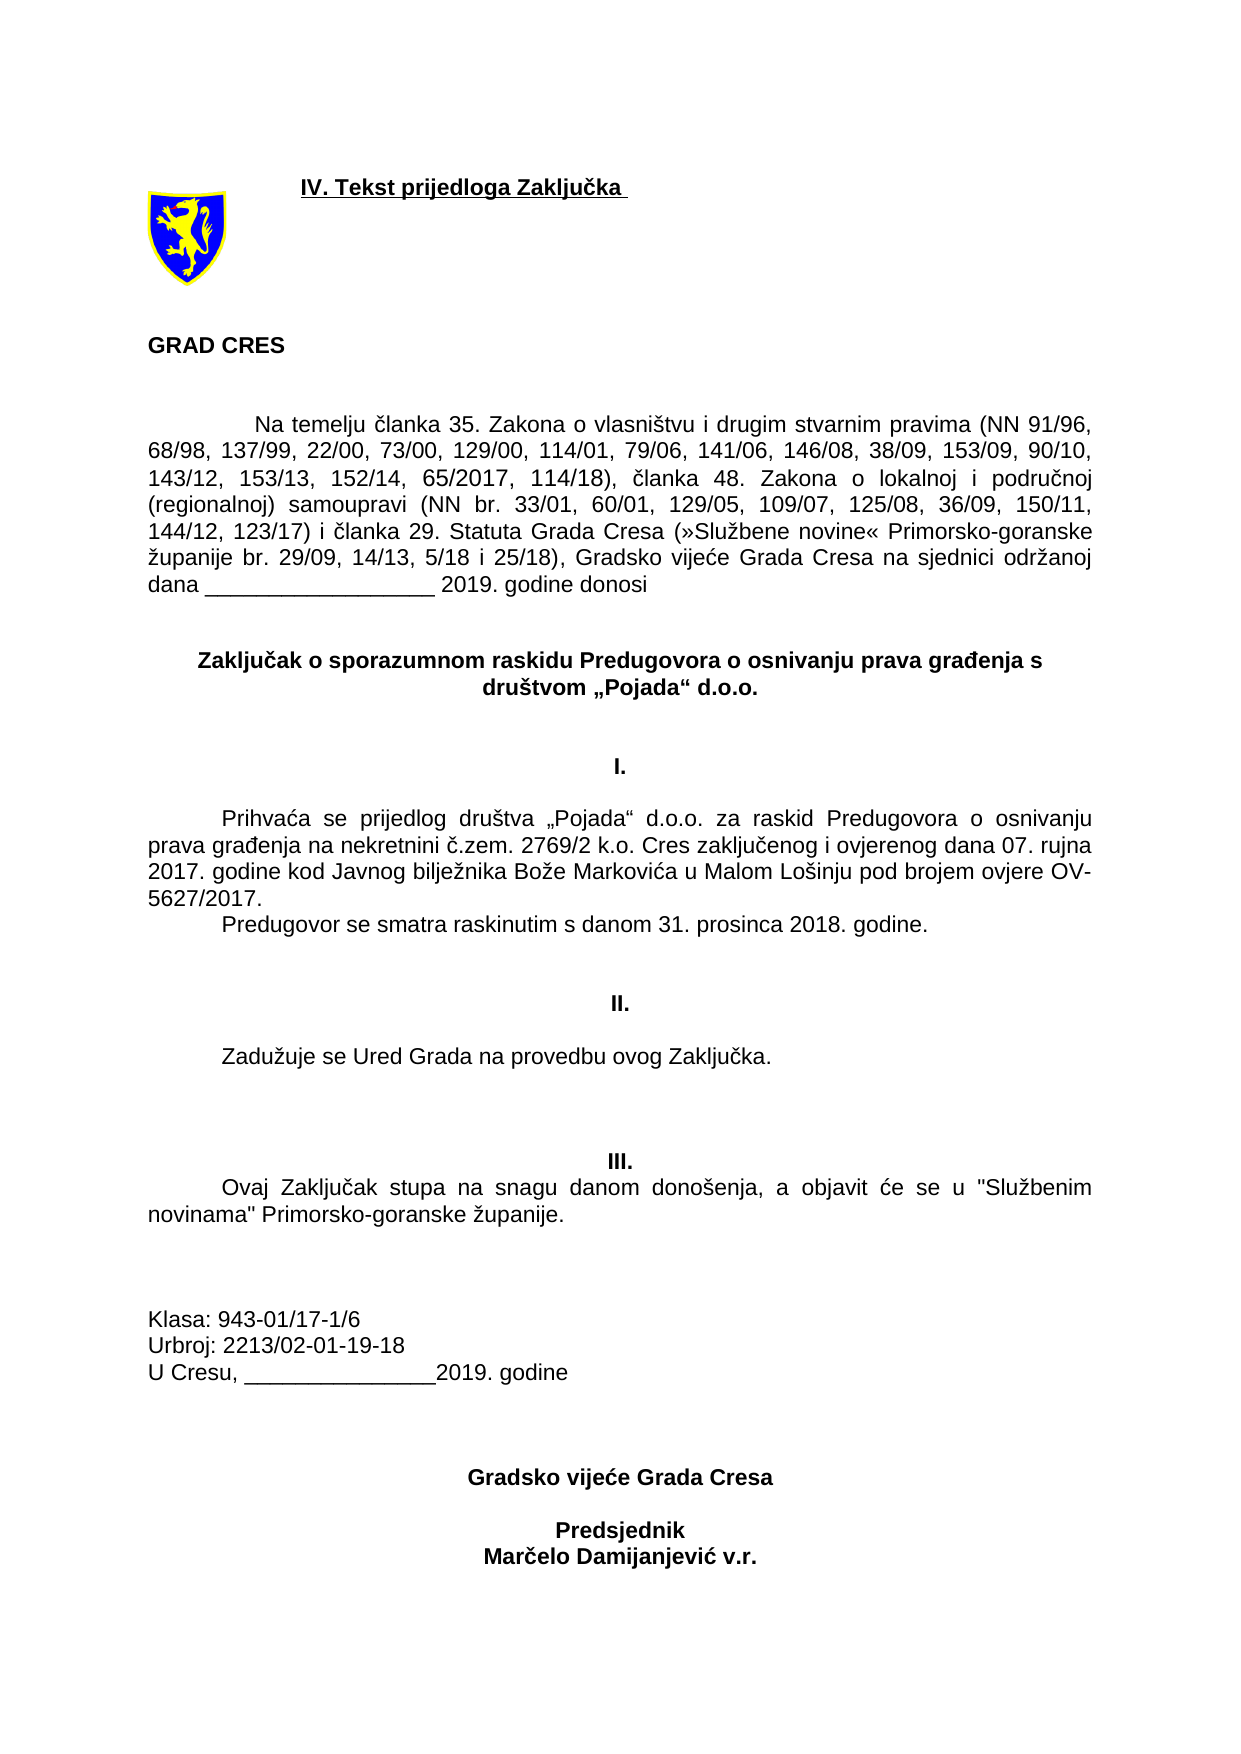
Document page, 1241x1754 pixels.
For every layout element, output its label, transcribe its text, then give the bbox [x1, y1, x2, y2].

text Zaključak o sporazumnom raskidu Predugovora o osnivanju prava građenja s društvom „Pojada“ d.o.o. [148, 647, 1093, 700]
text III. [148, 1148, 1093, 1174]
text Na temelju članka 35. Zakona o vlasništvu i drugim stvarnim pravima (NN 91/96, 68/98, 137/99, 22/00, 73/00, 129/00, 114/01, 79/06, 141/06, 146/08, 38/09, 153/09, 90/10, 143/12, 153/13, 152/14, 65/2017, 114/18), članka 48. Zakona o lokalnoj i područnoj (regionalnoj) samoupravi (NN br. 33/01, 60/01, 129/05, 109/07, 125/08, 36/09, 150/11, 144/12, 123/17) i članka 29. Statuta Grada Cresa (»Službene novine« Primorsko-goranske županije br. 29/09, 14/13, 5/18 i 25/18), Gradsko vijeće Grada Cresa na sjednici održanoj dana __________________ 2019. godine donosi [148, 411, 1093, 597]
text GRAD CRES [148, 332, 1093, 358]
picture [147, 191, 227, 286]
text Prihvaća se prijedlog društva „Pojada“ d.o.o. za raskid Predugovora o osnivanju prava građenja na nekretnini č.zem. 2769/2 k.o. Cres zaključenog i ovjerenog dana 07. rujna 2017. godine kod Javnog bilježnika Bože Markovića u Malom Lošinju pod brojem ovjere OV-5627/2017. [148, 805, 1093, 911]
text U Cresu, _______________2019. godine [148, 1359, 1093, 1385]
text IV. Tekst prijedloga Zaključka [148, 174, 1093, 200]
text Ovaj Zaključak stupa na snagu danom donošenja, a objavit će se u "Službenim novinama" Primorsko-goranske županije. [148, 1174, 1093, 1227]
text Urbroj: 2213/02-01-19-18 [148, 1332, 1093, 1359]
text Gradsko vijeće Grada Cresa [148, 1464, 1093, 1491]
text Klasa: 943-01/17-1/6 [148, 1306, 1093, 1332]
text Zadužuje se Ured Grada na provedbu ovog Zaključka. [148, 1043, 1093, 1069]
text Marčelo Damijanjević v.r. [148, 1543, 1093, 1570]
text Predugovor se smatra raskinutim s danom 31. prosinca 2018. godine. [148, 911, 1093, 937]
text I. [148, 753, 1093, 779]
text II. [148, 990, 1093, 1016]
text Predsjednik [148, 1517, 1093, 1543]
